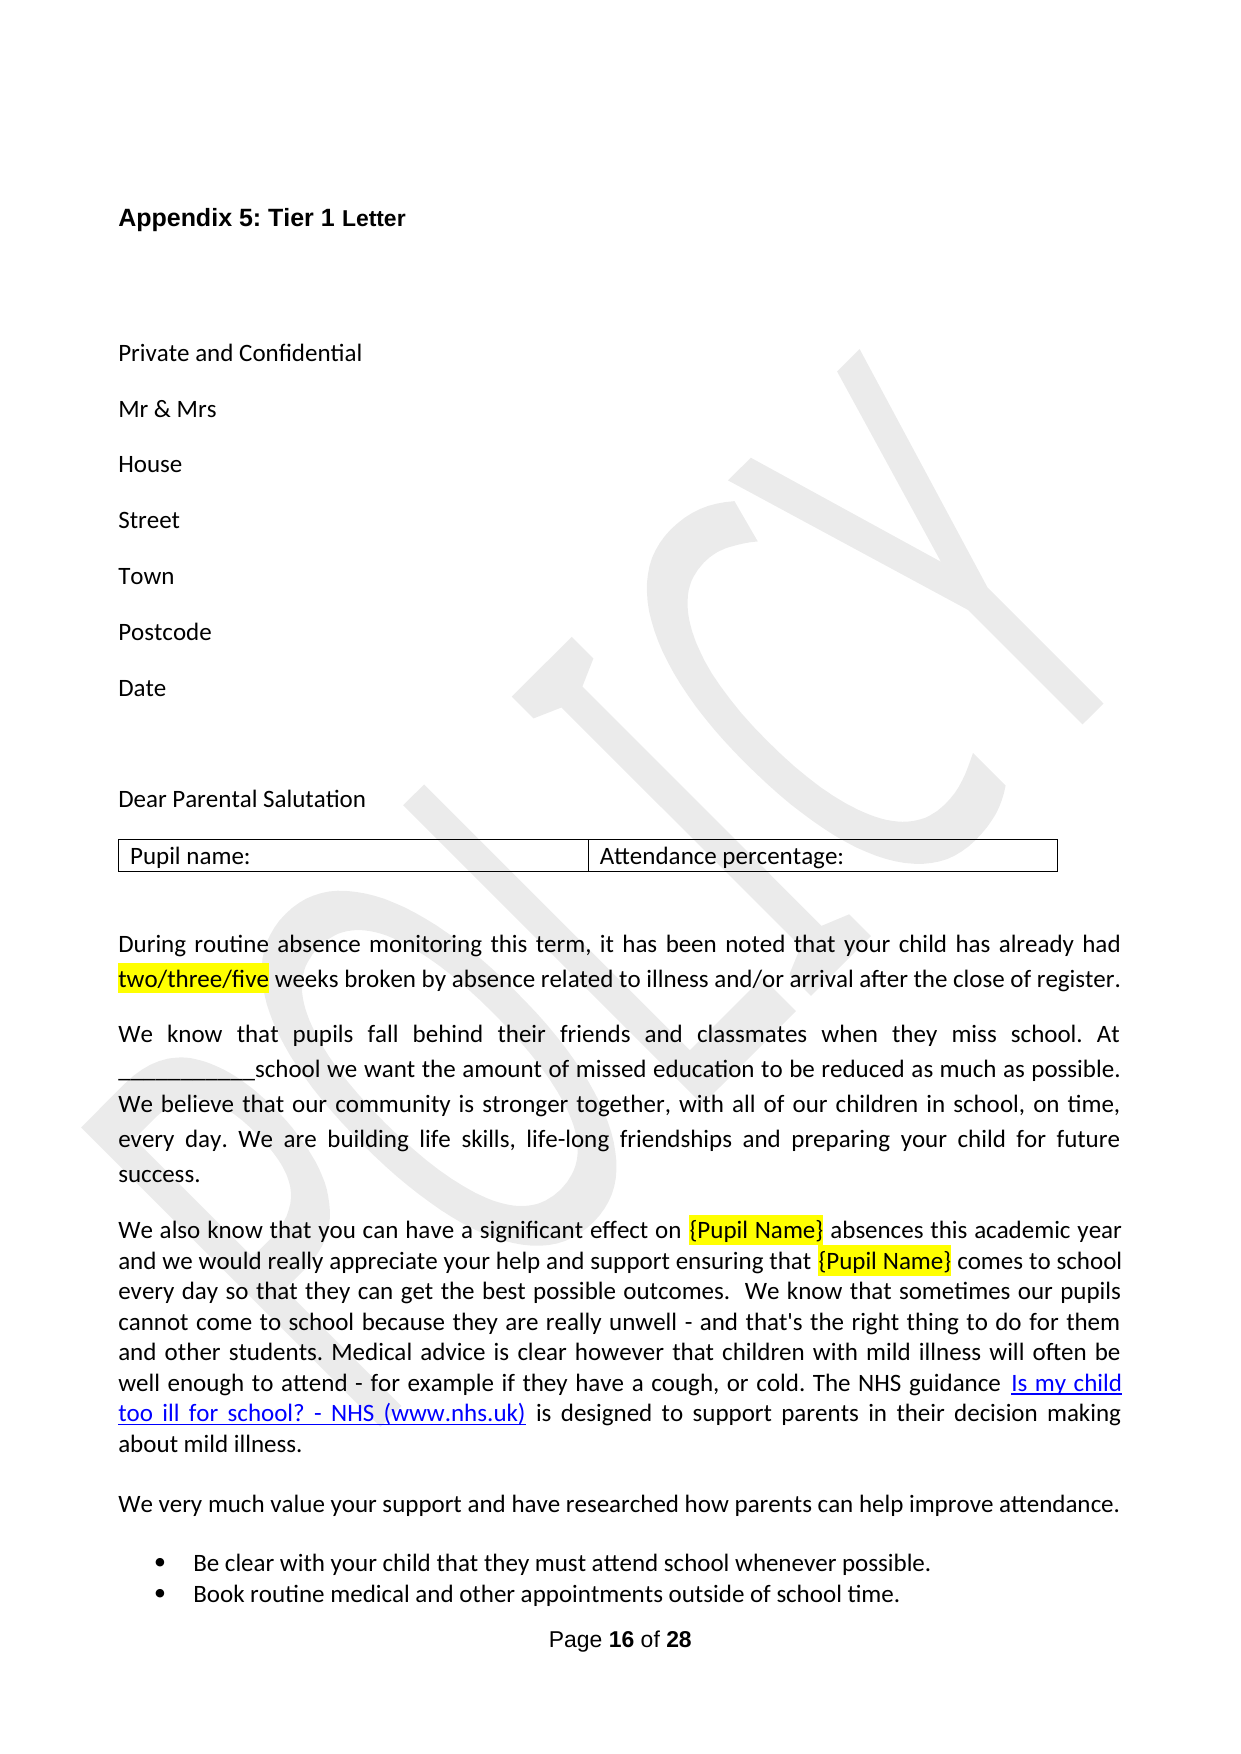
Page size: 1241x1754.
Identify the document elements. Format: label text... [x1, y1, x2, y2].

table_header Attendance percentage: [589, 840, 1057, 871]
text Date [118, 672, 1122, 702]
list Book routine medical and other appointments outside of school time. [156, 1578, 1122, 1608]
text Dear Parental Salutation [118, 783, 1122, 814]
list Be clear with your child that they must attend school whenever possible. [156, 1547, 1122, 1578]
text During routine absence monitoring this term, it has been noted that your child has already had two/three/five weeks broken by absence related to illness and/or arrival after the close of register. [118, 928, 1122, 993]
text We also know that you can have a significant effect on {Pupil Name} absences this academic year and we would really appreciate your help and support ensuring that {Pupil Name} comes to school every day so that they can get the best possible outcomes. We know that sometimes our pupils cannot come to school because they are really unwell - and that's the right thing to do for them and other students. Medical advice is clear however that children with mild illness will often be well enough to attend - for example if they have a cough, or cold. The NHS guidance Is my child too ill for school? - NHS (www.nhs.uk) is designed to support parents in their decision making about mild illness. [118, 1214, 1122, 1459]
table_header Pupil name: [119, 840, 588, 871]
text Street [118, 504, 1122, 535]
text Postcode [118, 616, 1122, 647]
text Private and Confidential [118, 337, 1122, 367]
text We know that pupils fall behind their friends and classmates when they miss school. At ___________school we want the amount of missed education to be reduced as much as possible. We believe that our community is stronger together, with all of our children in school, on time, every day. We are building life skills, life-long friendships and preparing your child for future success. [118, 1019, 1122, 1189]
text We very much value your support and have researched how parents can help improve attendance. [118, 1488, 1122, 1518]
text Mr & Mrs [118, 393, 1122, 423]
text Appendix 5: Tier 1 Letter [118, 203, 1122, 231]
text House [118, 448, 1122, 479]
text Town [118, 560, 1122, 591]
